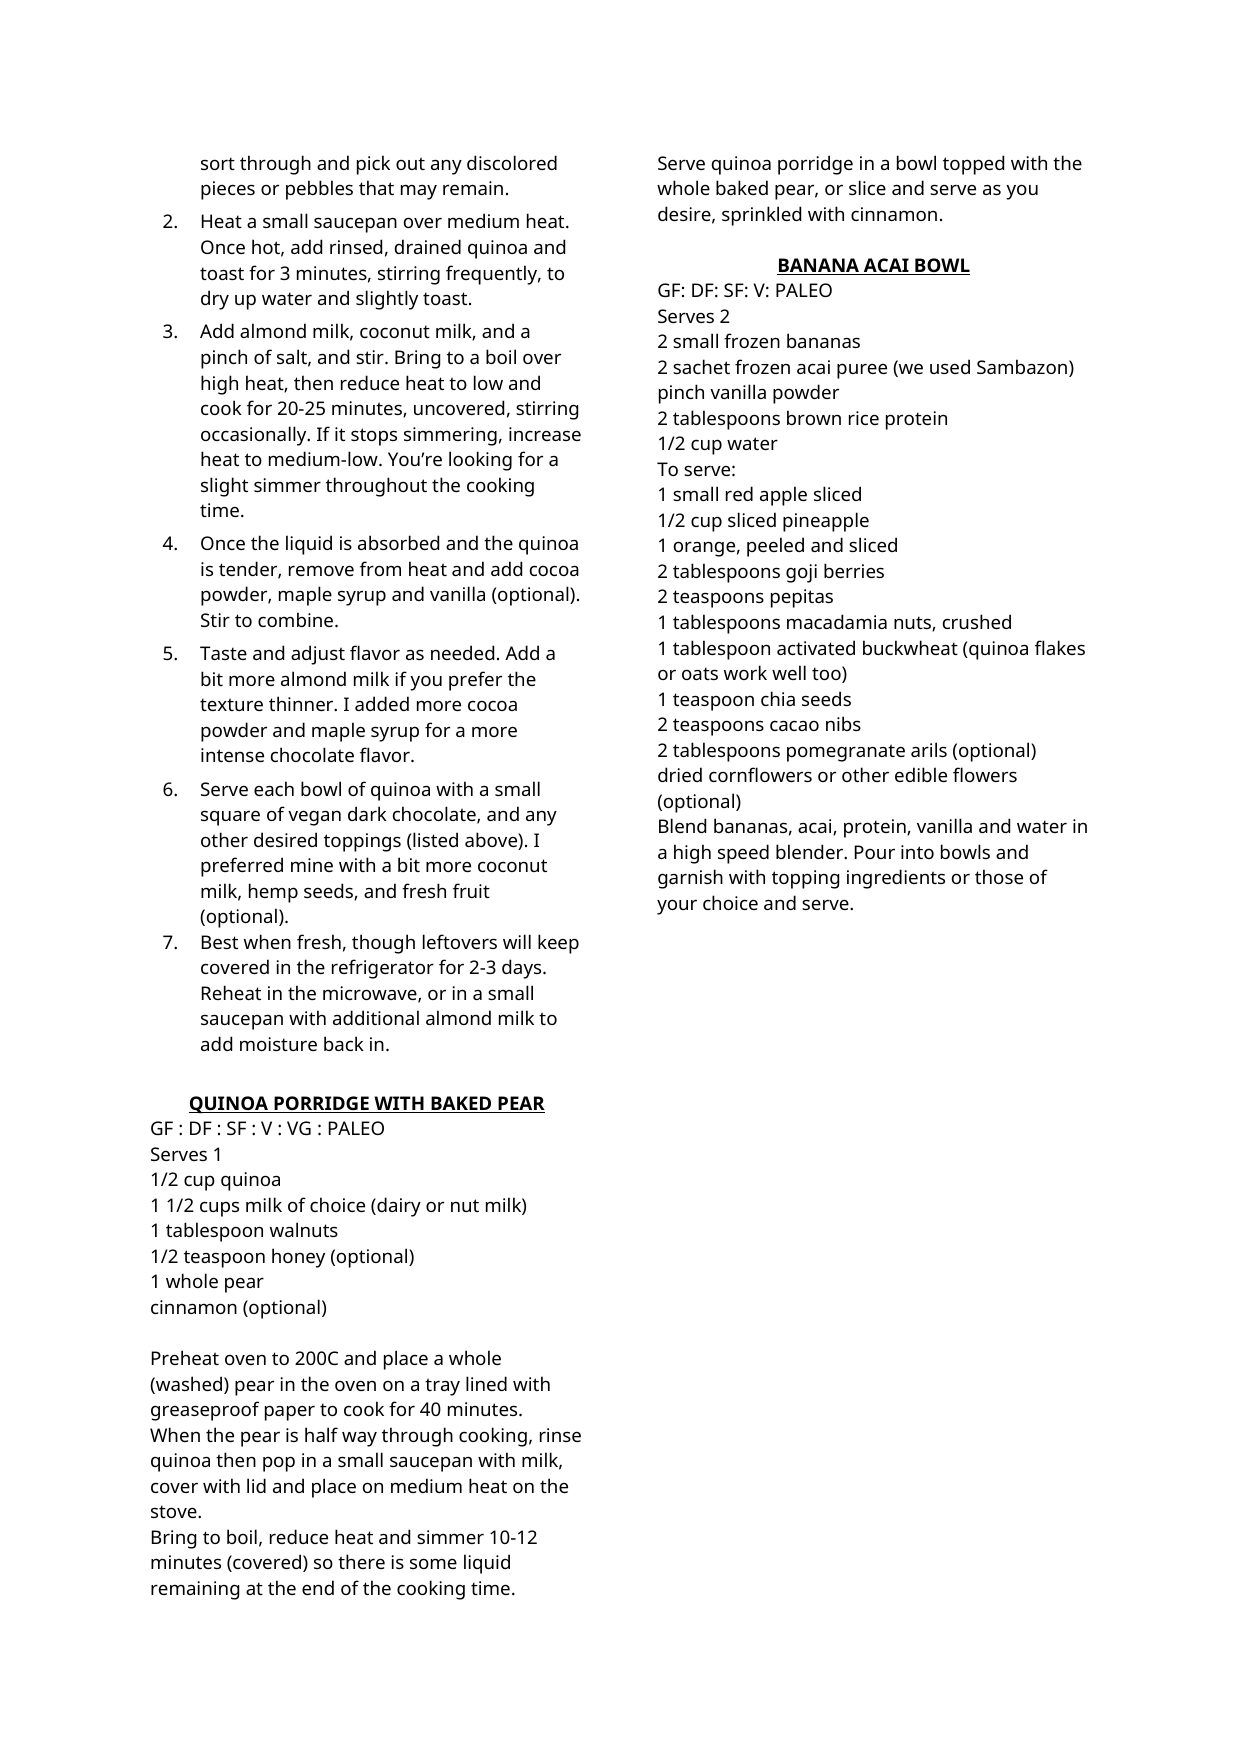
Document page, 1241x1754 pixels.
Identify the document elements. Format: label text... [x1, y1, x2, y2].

text 1/2 cup quinoa [150, 1167, 583, 1192]
text GF: DF: SF: V: PALEO [657, 278, 1090, 303]
text QUINOA PORRIDGE WITH BAKED PEAR [150, 1090, 583, 1116]
text BANANA ACAI BOWL [657, 252, 1090, 278]
text To serve: [657, 456, 1090, 482]
text Blend bananas, acai, protein, vanilla and water in a high speed blender. Pour into bowls and garnish with topping ingredients or those of your choice and serve. [657, 813, 1090, 916]
text 2 sachet frozen acai puree (we used Sambazon) [657, 354, 1090, 380]
text 1 tablespoon walnuts [150, 1218, 583, 1243]
text 2 tablespoons pomegranate arils (optional) [657, 737, 1090, 762]
text 1 whole pear [150, 1269, 583, 1294]
text Bring to boil, reduce heat and simmer 10-12 minutes (covered) so there is some liquid remaining at the end of the cooking time. [150, 1524, 583, 1601]
list Taste and adjust flavor as needed. Add a bit more almond milk if you prefer the texture thinner. I added more cocoa powder and maple syrup for a more intense chocolate flavor. [162, 641, 583, 768]
text 2 tablespoons goji berries [657, 558, 1090, 584]
text 2 tablespoons brown rice protein [657, 405, 1090, 431]
text 1/2 cup water [657, 431, 1090, 456]
text 1 tablespoon activated buckwheat (quinoa flakes or oats work well too) [657, 635, 1090, 686]
text dried cornflowers or other edible flowers (optional) [657, 762, 1090, 813]
text Serves 1 [150, 1141, 583, 1167]
text 1 small red apple sliced [657, 482, 1090, 507]
text 1/2 teaspoon honey (optional) [150, 1243, 583, 1269]
text cinnamon (optional) [150, 1294, 583, 1320]
text 1 tablespoons macadamia nuts, crushed [657, 609, 1090, 635]
list Best when fresh, though leftovers will keep covered in the refrigerator for 2-3 days. Reheat in the microwave, or in a small saucepan with additional almond milk to add moisture back in. [162, 929, 583, 1057]
text Serve quinoa porridge in a bowl topped with the whole baked pear, or slice and serve as you desire, sprinkled with cinnamon. [657, 150, 1090, 227]
list Once the liquid is absorbed and the quinoa is tender, remove from heat and add cocoa powder, maple syrup and vanilla (optional). Stir to combine. [162, 531, 583, 633]
text Serves 2 [657, 303, 1090, 329]
list Add almond milk, coconut milk, and a pinch of salt, and stir. Bring to a boil over high heat, then reduce heat to low and cook for 20-25 minutes, uncovered, stirring occasionally. If it stops simmering, increase heat to medium-low. You’re looking for a slight simmer throughout the cooking time. [162, 319, 583, 523]
text pinch vanilla powder [657, 380, 1090, 405]
text 1 teaspoon chia seeds [657, 686, 1090, 711]
list Serve each bowl of quinoa with a small square of vegan dark chocolate, and any other desired toppings (listed above). I preferred mine with a bit more coconut milk, hemp seeds, and fresh fruit (optional). [162, 776, 583, 929]
text 1/2 cup sliced pineapple [657, 507, 1090, 533]
text 2 teaspoons pepitas [657, 584, 1090, 609]
text 2 small frozen bananas [657, 329, 1090, 354]
text GF : DF : SF : V : VG : PALEO [150, 1116, 583, 1141]
text 1 orange, peeled and sliced [657, 533, 1090, 558]
text Preheat oven to 200C and place a whole (washed) pear in the oven on a tray lined with greaseproof paper to cook for 40 minutes. [150, 1345, 583, 1422]
text 1 1/2 cups milk of choice (dairy or nut milk) [150, 1192, 583, 1218]
text 2 teaspoons cacao nibs [657, 711, 1090, 737]
list Heat a small saucepan over medium heat. Once hot, add rinsed, drained quinoa and toast for 3 minutes, stirring frequently, to dry up water and slightly toast. [162, 209, 583, 311]
text When the pear is half way through cooking, rinse quinoa then pop in a small saucepan with milk, cover with lid and place on medium heat on the stove. [150, 1422, 583, 1524]
